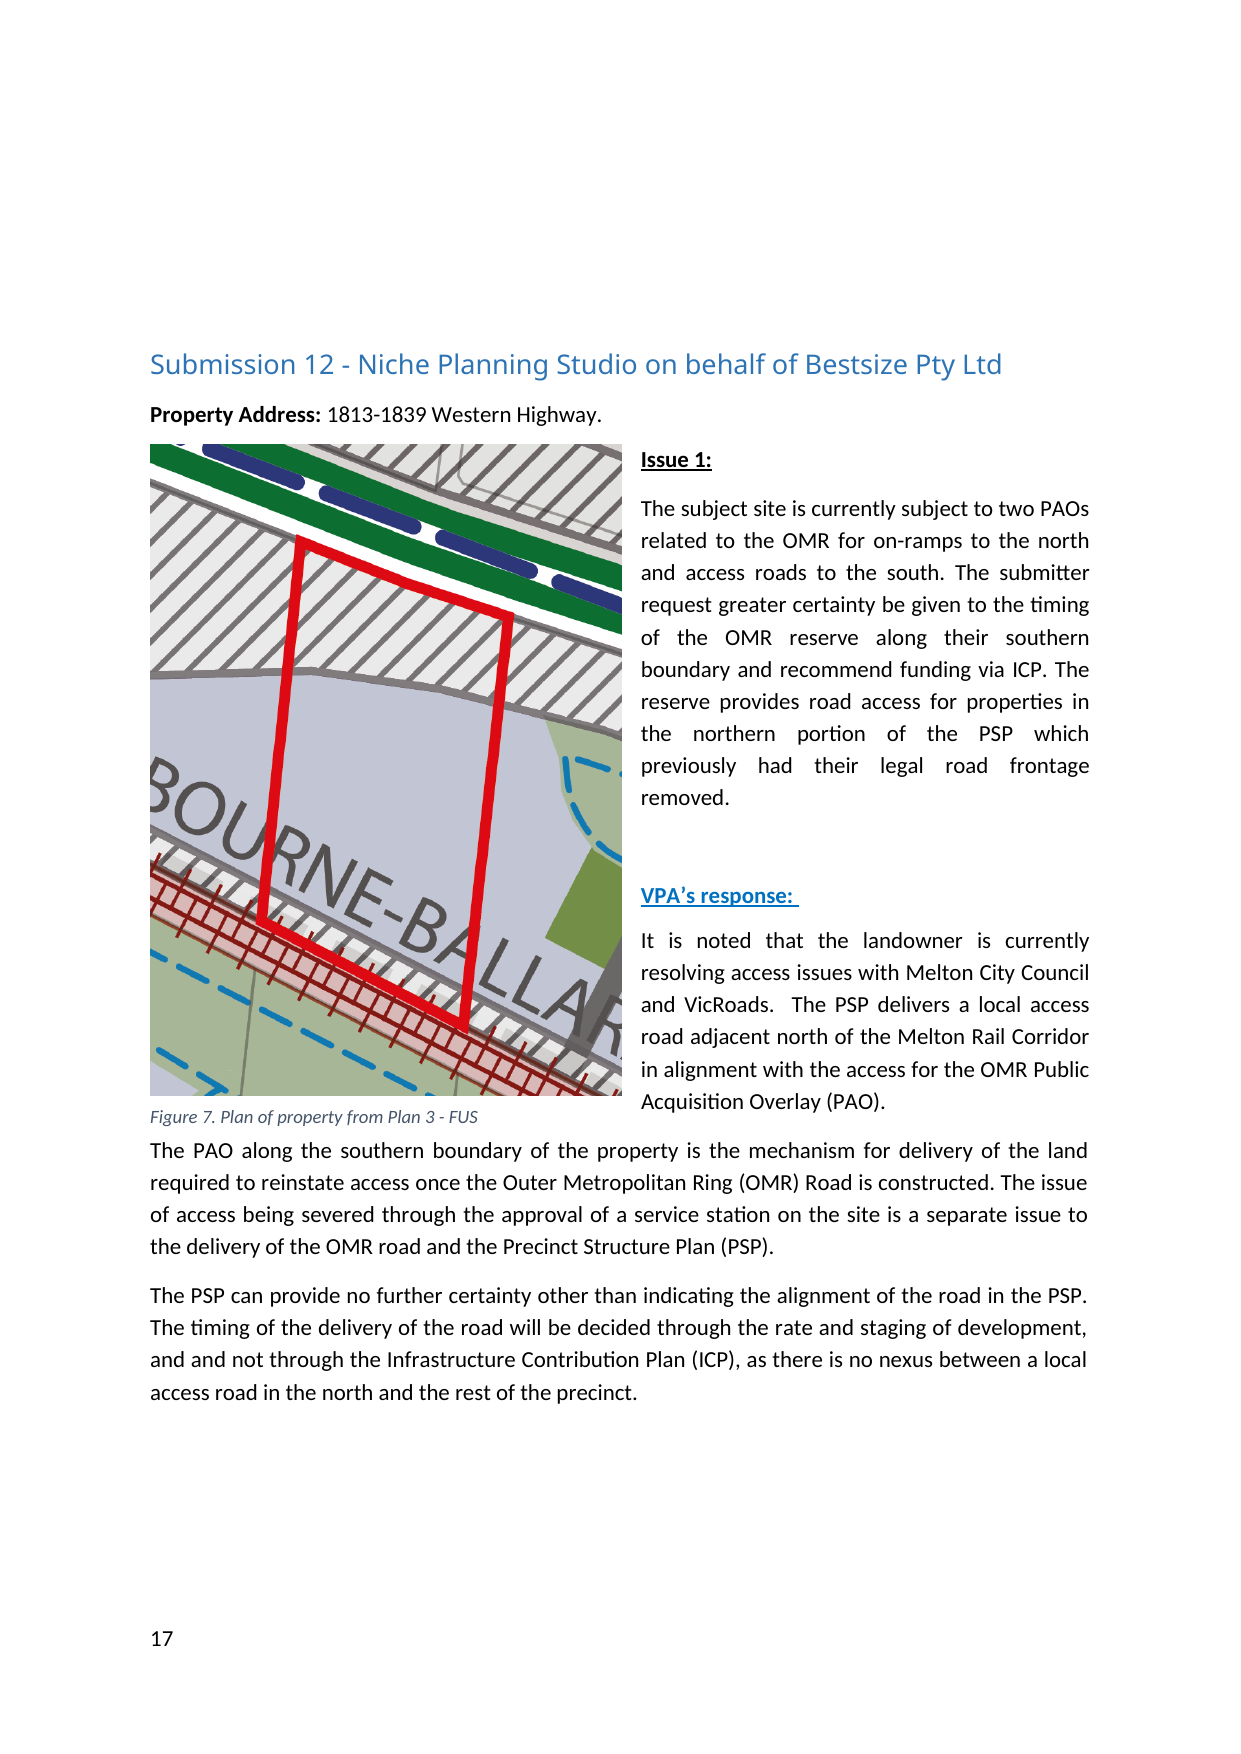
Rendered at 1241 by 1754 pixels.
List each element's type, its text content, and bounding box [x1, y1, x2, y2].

text Property Address: 1813-1839 Western Highway. [150, 400, 1090, 428]
text The PSP can provide no further certainty other than indicating the alignment of the road in the PSP. The timing of the delivery of the road will be decided through the rate and staging of development, and and not through the Infrastructure Contribution Plan (ICP), as there is no nexus between a local access road in the north and the rest of the precinct. [150, 1281, 1090, 1406]
text The PAO along the southern boundary of the property is the mechanism for delivery of the land required to reinstate access once the Outer Metropolitan Ring (OMR) Road is constructed. The issue of access being severed through the approval of a service station on the site is a separate issue to the delivery of the OMR road and the Precinct Structure Plan (PSP). [150, 1136, 1090, 1260]
picture [150, 444, 622, 1096]
text The subject site is currently subject to two PAOs related to the OMR for on-ramps to the north and access roads to the south. The submitter request greater certainty be given to the timing of the OMR reserve along their southern boundary and recommend funding via ICP. The reserve provides road access for properties in the northern portion of the PSP which previously had their legal road frontage removed. [622, 494, 1090, 812]
text It is noted that the landowner is currently resolving access issues with Melton City Council and VicRoads. The PSP delivers a local access road adjacent north of the Melton Rail Corridor in alignment with the access for the OMR Public Acquisition Overlay (PAO). [150, 926, 1090, 1115]
text VPA’s response: [622, 881, 1090, 909]
text Issue 1: [622, 445, 1090, 473]
subtitle Submission 12 - Niche Planning Studio on behalf of Bestsize Pty Ltd [150, 345, 1090, 382]
